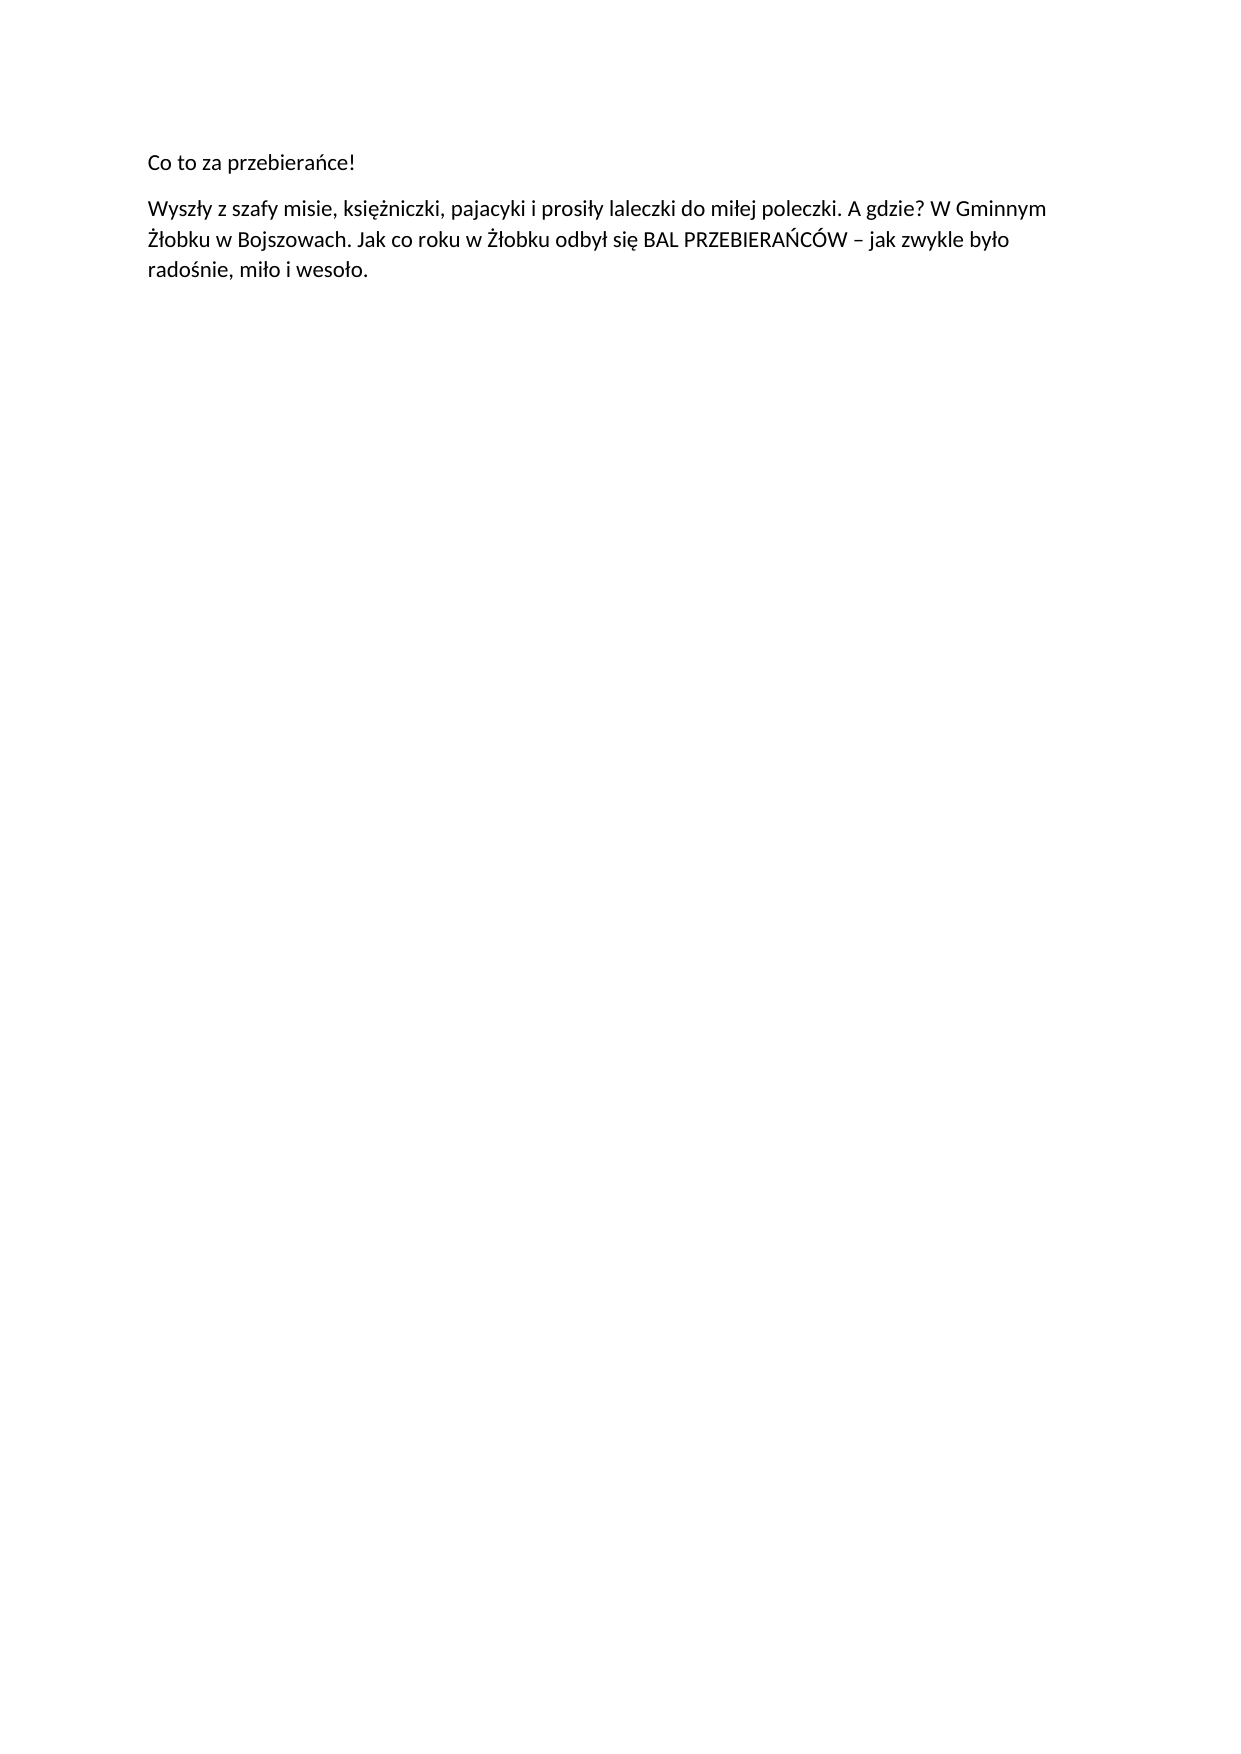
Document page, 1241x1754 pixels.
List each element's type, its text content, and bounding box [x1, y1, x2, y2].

text Wyszły z szafy misie, księżniczki, pajacyki i prosiły laleczki do miłej poleczki. A gdzie? W Gminnym Żłobku w Bojszowach. Jak co roku w Żłobku odbył się BAL PRZEBIERAŃCÓW – jak zwykle było radośnie, miło i wesoło. [148, 194, 1093, 283]
text Co to za przebierańce! [148, 148, 1093, 176]
